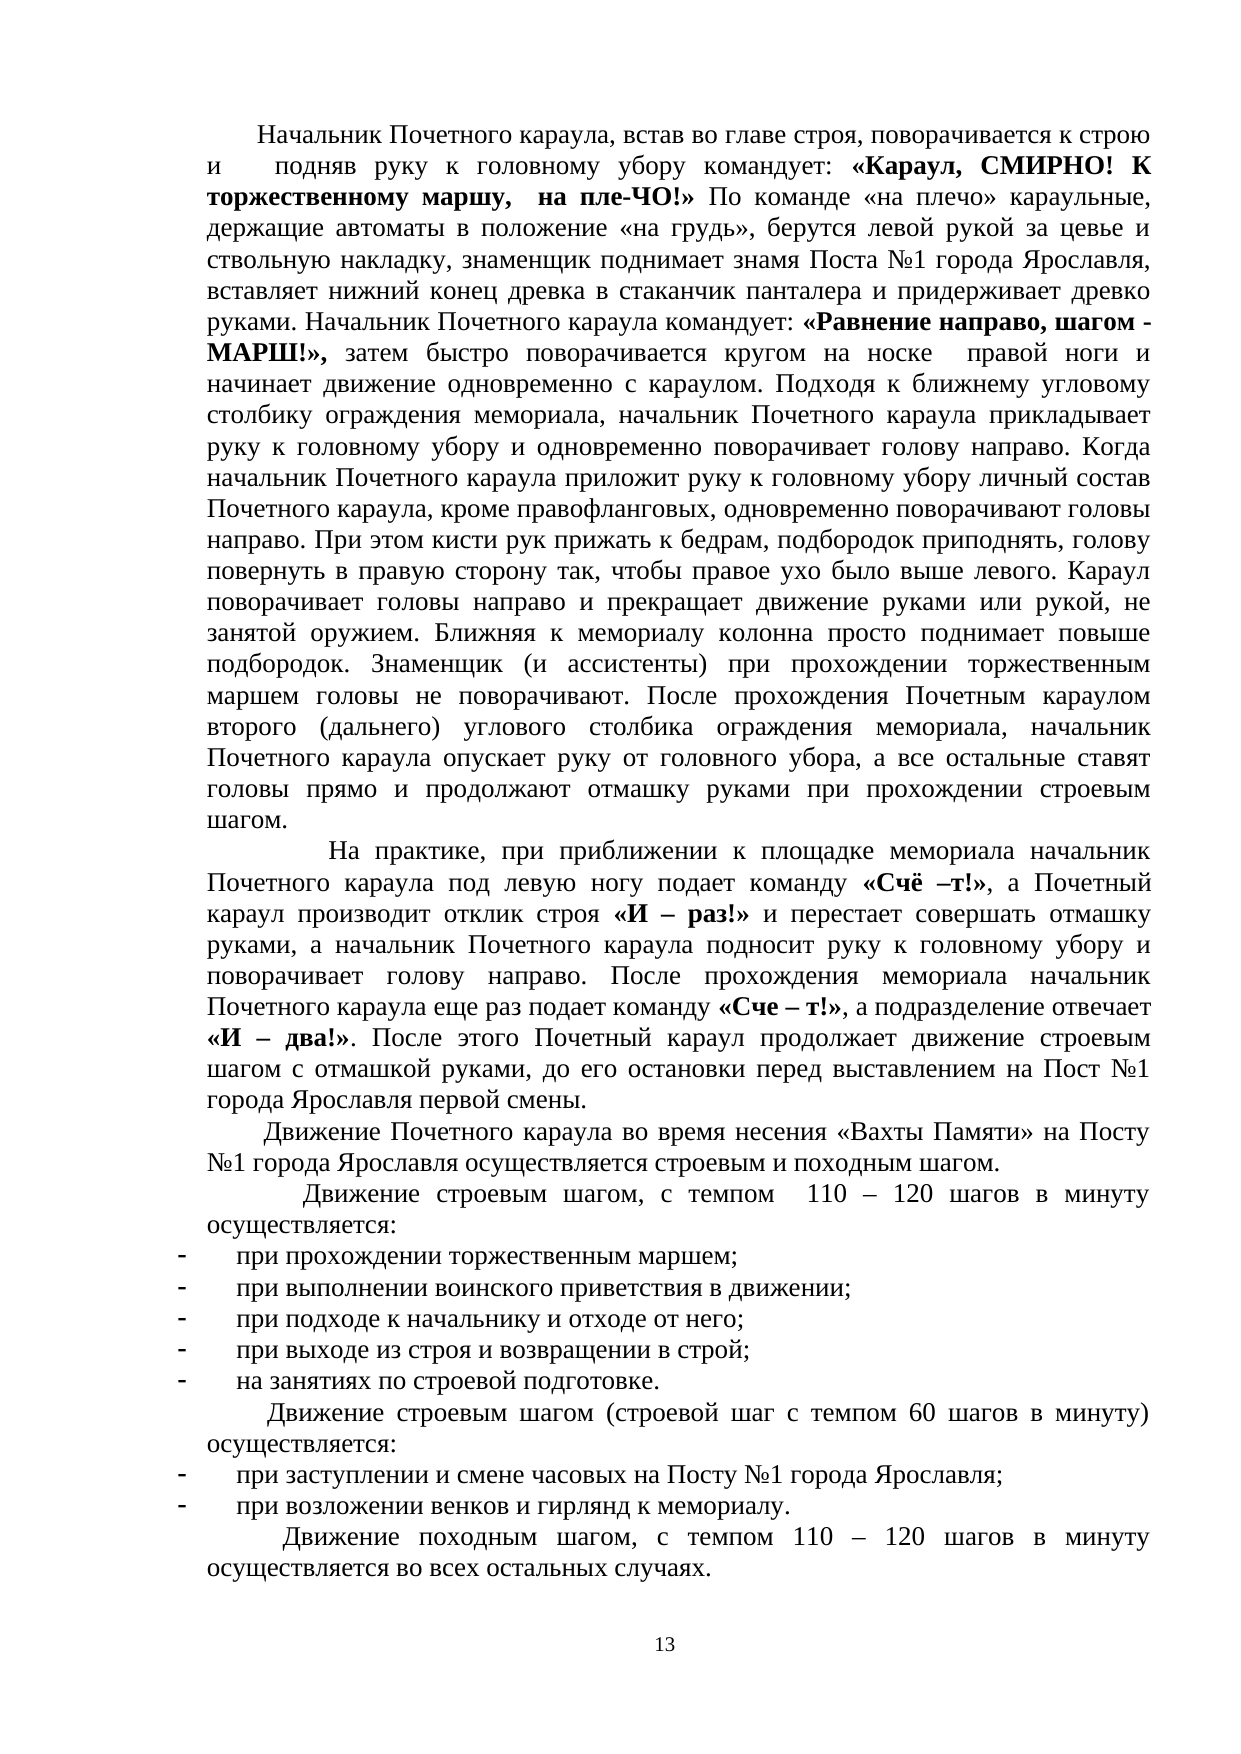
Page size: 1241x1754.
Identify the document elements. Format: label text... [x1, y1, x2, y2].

list при подходе к начальнику и отходе от него; [177, 1302, 1152, 1333]
text Начальник Почетного караула, встав во главе строя, поворачивается к строю и подняв руку к головному убору командует: «Караул, СМИРНО! К торжественному маршу, на пле-ЧО!» По команде «на плечо» караульные, держащие автоматы в положение «на грудь», берутся левой рукой за цевье и ствольную накладку, знаменщик поднимает знамя Поста №1 города Ярославля, вставляет нижний конец древка в стаканчик панталера и придерживает древко руками. Начальник Почетного караула командует: «Равнение направо, шагом - МАРШ!», затем быстро поворачивается кругом на носке правой ноги и начинает движение одновременно с караулом. Подходя к ближнему угловому столбику ограждения мемориала, начальник Почетного караула прикладывает руку к головному убору и одновременно поворачивает голову направо. Когда начальник Почетного караула приложит руку к головному убору личный состав Почетного караула, кроме правофланговых, одновременно поворачивают головы направо. При этом кисти рук прижать к бедрам, подбородок приподнять, голову повернуть в правую сторону так, чтобы правое ухо было выше левого. Караул поворачивает головы направо и прекращает движение руками или рукой, не занятой оружием. Ближняя к мемориалу колонна просто поднимает повыше подбородок. Знаменщик (и ассистенты) при прохождении торжественным маршем головы не поворачивают. После прохождения Почетным караулом второго (дальнего) углового столбика ограждения мемориала, начальник Почетного караула опускает руку от головного убора, а все остальные ставят головы прямо и продолжают отмашку руками при прохождении строевым шагом. [207, 118, 1152, 834]
list на занятиях по строевой подготовке. [177, 1364, 1152, 1396]
list при заступлении и смене часовых на Посту №1 города Ярославля; [177, 1458, 1152, 1489]
text Движение походным шагом, с темпом 110 – 120 шагов в минуту осуществляется во всех остальных случаях. [207, 1520, 1152, 1583]
list при выполнении воинского приветствия в движении; [177, 1271, 1152, 1302]
text Движение строевым шагом (строевой шаг с темпом 60 шагов в минуту) осуществляется: [207, 1396, 1152, 1458]
text Движение Почетного караула во время несения «Вахты Памяти» на Посту №1 города Ярославля осуществляется строевым и походным шагом. [207, 1115, 1152, 1177]
text На практике, при приближении к площадке мемориала начальник Почетного караула под левую ногу подает команду «Счё –т!», а Почетный караул производит отклик строя «И – раз!» и перестает совершать отмашку руками, а начальник Почетного караула подносит руку к головному убору и поворачивает голову направо. После прохождения мемориала начальник Почетного караула еще раз подает команду «Сче – т!», а подразделение отвечает «И – два!». После этого Почетный караул продолжает движение строевым шагом с отмашкой руками, до его остановки перед выставлением на Пост №1 города Ярославля первой смены. [207, 834, 1152, 1115]
list при возложении венков и гирлянд к мемориалу. [177, 1489, 1152, 1520]
list при прохождении торжественным маршем; [177, 1239, 1152, 1271]
text Движение строевым шагом, с темпом 110 – 120 шагов в минуту осуществляется: [207, 1177, 1152, 1239]
list при выходе из строя и возвращении в строй; [177, 1333, 1152, 1364]
